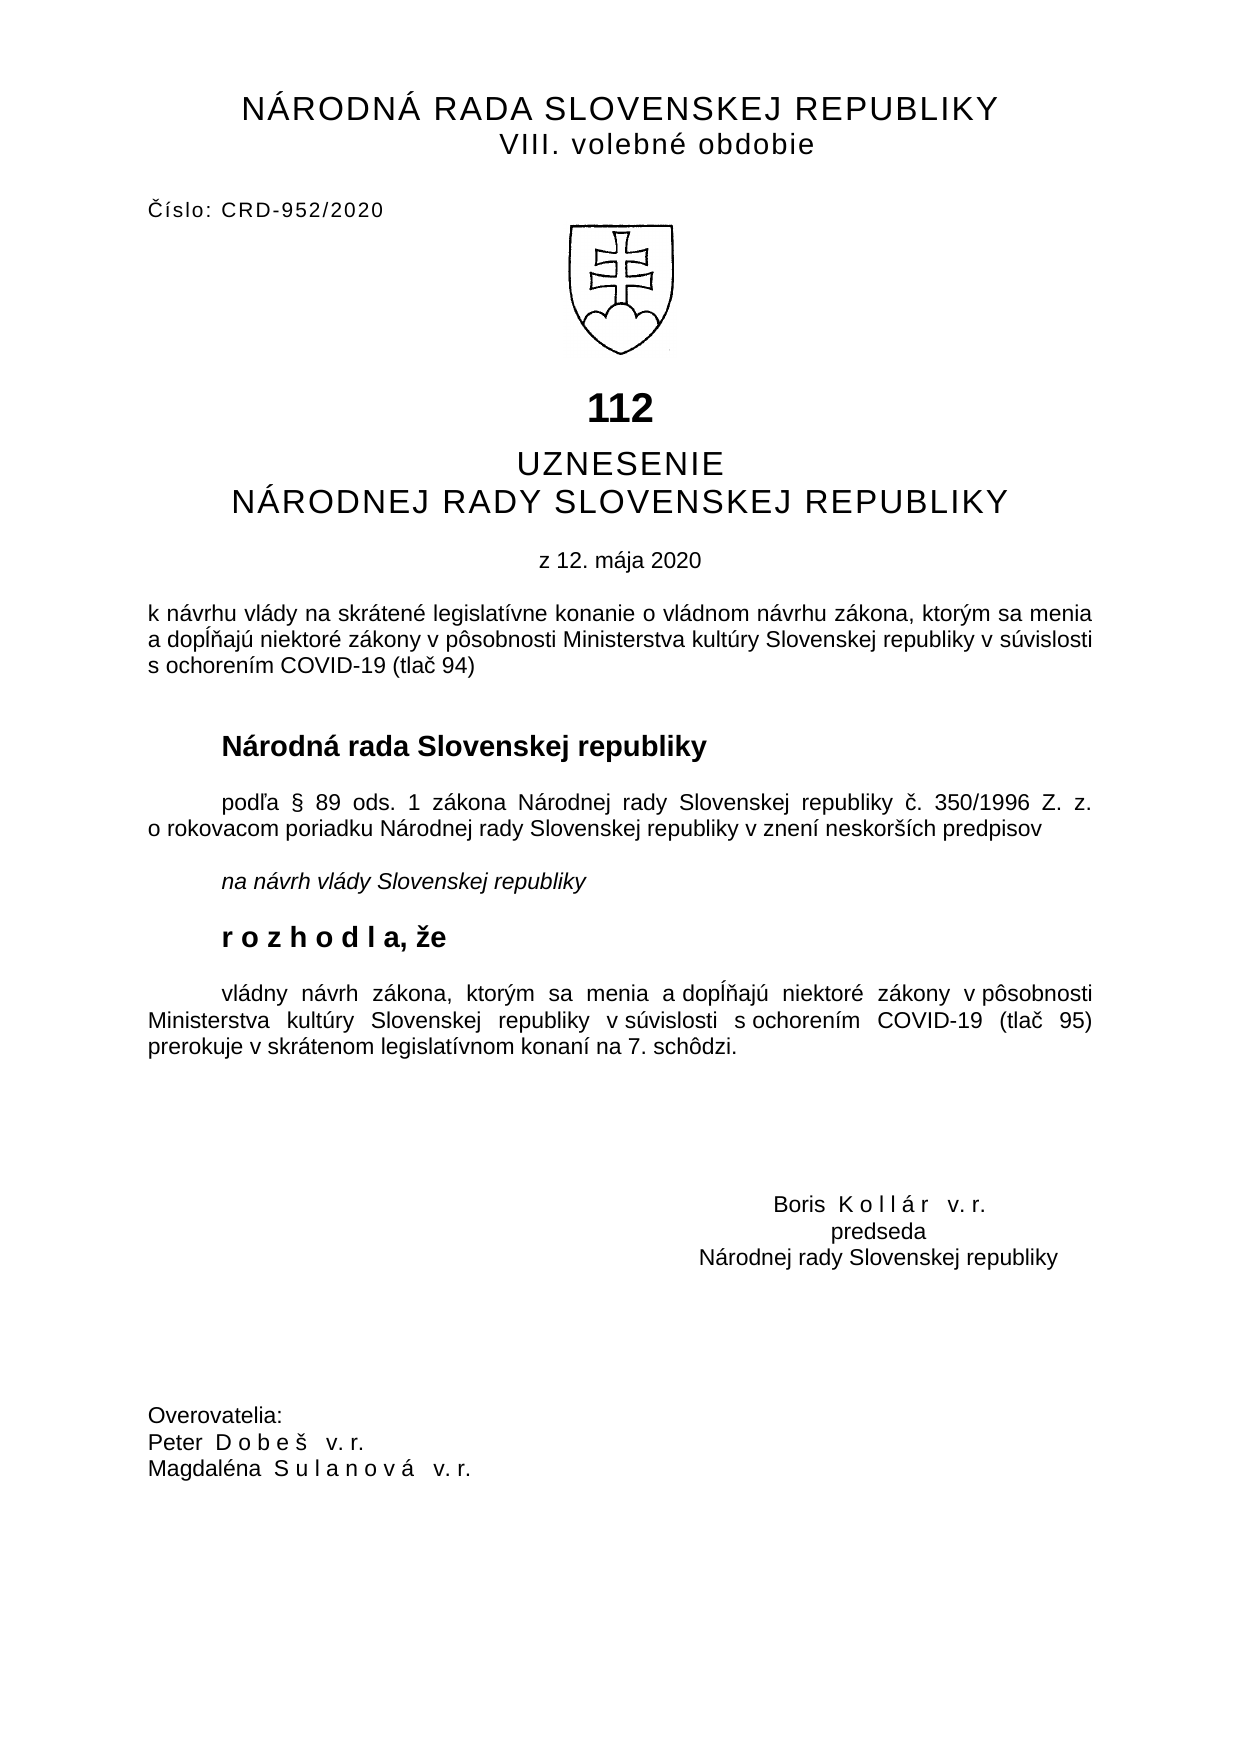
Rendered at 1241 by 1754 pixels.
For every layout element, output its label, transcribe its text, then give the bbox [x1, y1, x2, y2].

text predseda [748, 1218, 1092, 1244]
text z 12. mája 2020 [148, 547, 1092, 573]
text r o z h o d l a, že [148, 921, 1092, 954]
text Národná rada Slovenskej republiky [148, 729, 1092, 762]
text na návrh vlády Slovenskej republiky [148, 868, 1092, 894]
subtitle UZNESENIE [148, 443, 1092, 482]
text Číslo: CRD-952/2020 [148, 198, 1092, 222]
text 112 [148, 383, 1092, 431]
text k návrhu vlády na skrátené legislatívne konanie o vládnom návrhu zákona, ktorým sa menia a dopĺňajú niektoré zákony v pôsobnosti Ministerstva kultúry Slovenskej republiky v súvislosti s ochorením COVID-19 (tlač 94) [148, 599, 1092, 678]
text Boris K o l l á r v. r. [674, 1191, 1092, 1218]
text Magdaléna S u l a n o v á v. r. [148, 1455, 1092, 1481]
text Overovatelia: [148, 1402, 1092, 1428]
subtitle NÁRODNÁ RADA SLOVENSKEJ REPUBLIKY [148, 89, 1092, 127]
subtitle VIII. volebné obdobie [148, 127, 1092, 161]
text Národnej rady Slovenskej republiky [664, 1244, 1092, 1270]
text Peter D o b e š v. r. [148, 1428, 1092, 1455]
text vládny návrh zákona, ktorým sa menia a dopĺňajú niektoré zákony v pôsobnosti Ministerstva kultúry Slovenskej republiky v súvislosti s ochorením COVID-19 (tlač 95) prerokuje v skrátenom legislatívnom konaní na 7. schôdzi. [148, 980, 1092, 1059]
subtitle NÁRODNEJ RADY SLOVENSKEJ REPUBLIKY [148, 482, 1092, 520]
picture [563, 221, 677, 358]
text podľa § 89 ods. 1 zákona Národnej rady Slovenskej republiky č. 350/1996 Z. z. o rokovacom poriadku Národnej rady Slovenskej republiky v znení neskorších predpisov [148, 789, 1092, 841]
